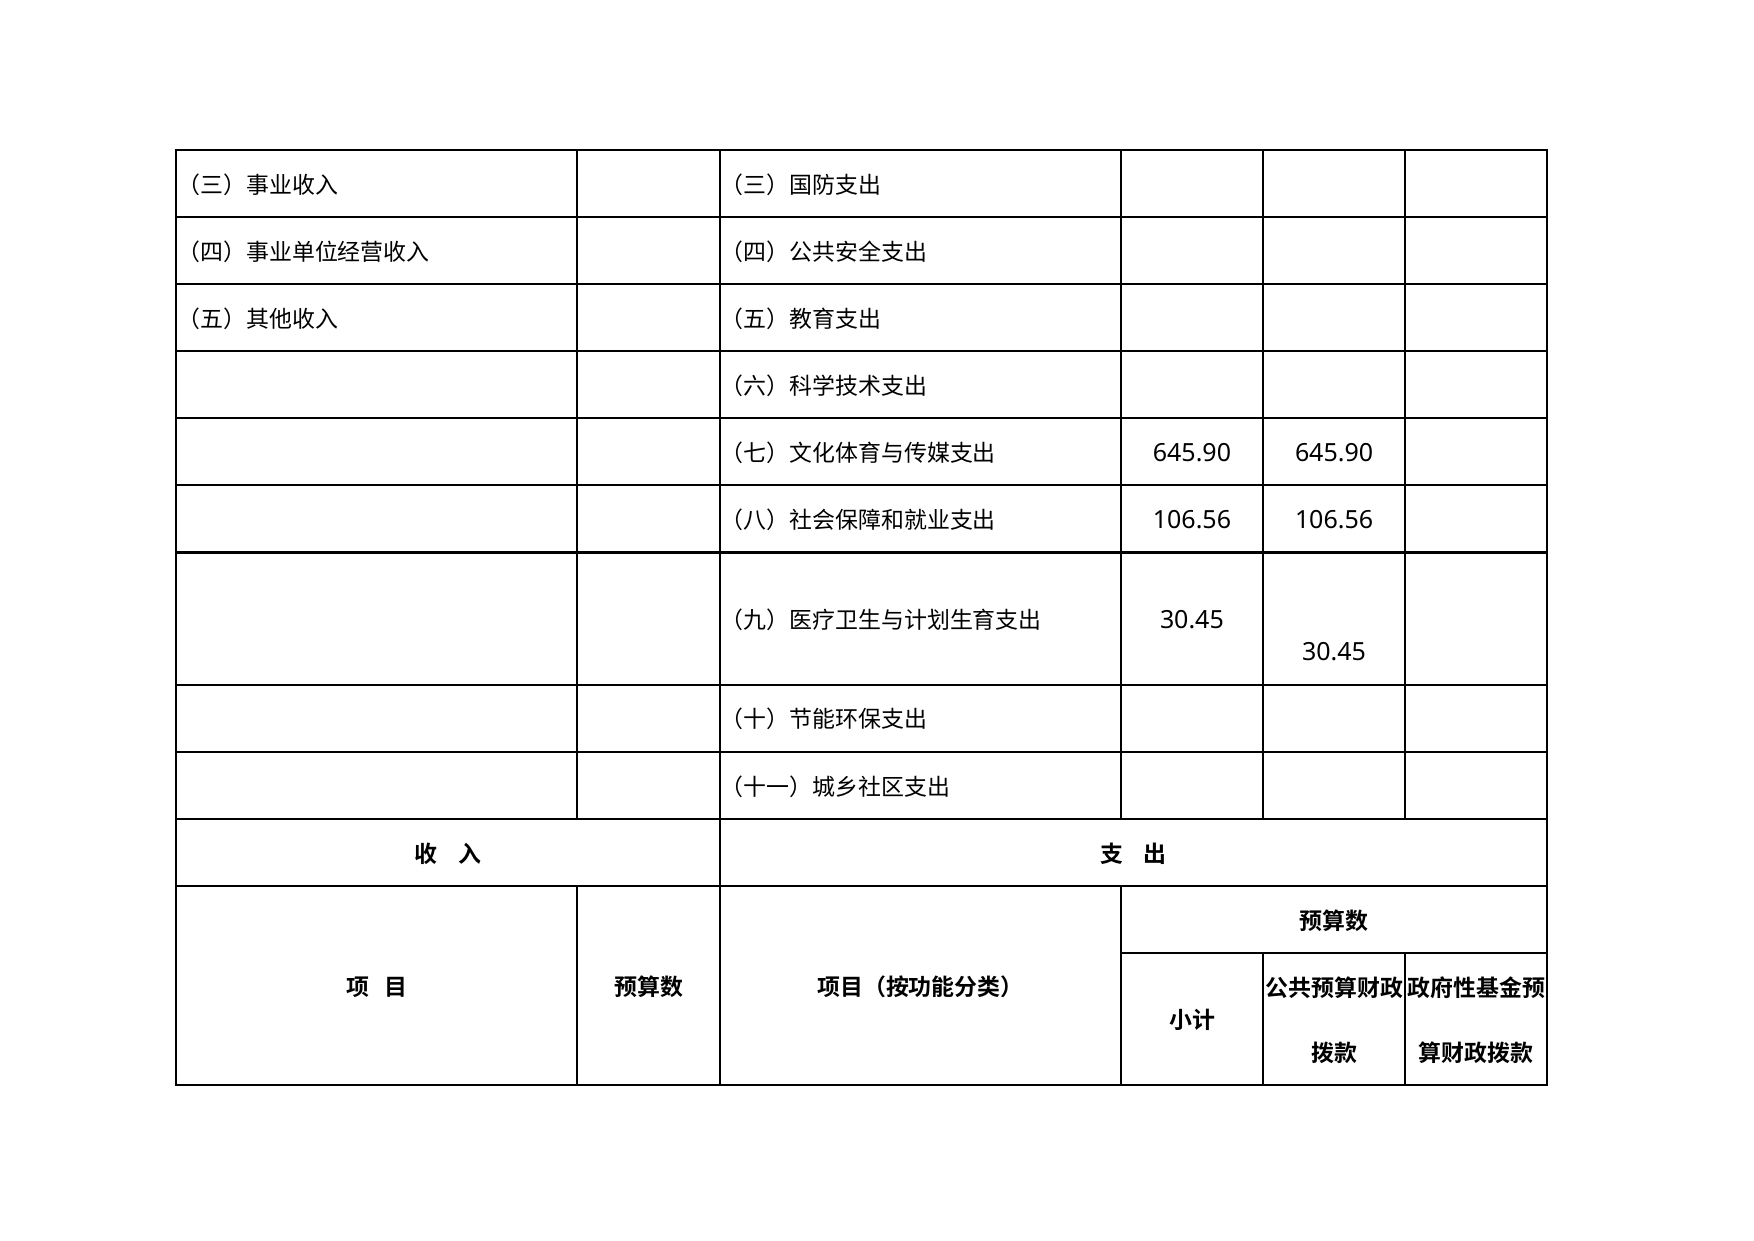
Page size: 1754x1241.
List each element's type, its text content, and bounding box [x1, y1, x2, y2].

table_cell 645.90 [1264, 419, 1404, 484]
table_cell [1406, 151, 1546, 216]
table_cell [177, 486, 576, 551]
table_cell [1264, 686, 1404, 751]
table_cell [177, 352, 576, 417]
table_cell [1406, 218, 1546, 283]
table_cell （四）公共安全支出 [721, 218, 1120, 283]
table_cell 预算数 [1122, 887, 1546, 952]
table_cell [578, 686, 719, 751]
table_cell [1406, 686, 1546, 751]
table_cell [177, 554, 576, 683]
table_cell [1122, 285, 1262, 350]
table_cell 支 出 [721, 820, 1546, 885]
table_cell [1406, 352, 1546, 417]
table_cell （三）事业收入 [177, 151, 576, 216]
table_cell [1264, 218, 1404, 283]
table_cell 政府性基金预算财政拨款 [1406, 954, 1546, 1084]
table_cell （六）科学技术支出 [721, 352, 1120, 417]
table_cell [177, 419, 576, 484]
table_cell [1406, 486, 1546, 551]
table_cell [1406, 419, 1546, 484]
table_cell 项 目 [177, 887, 576, 1084]
table_cell [1406, 285, 1546, 350]
table_cell 预算数 [578, 887, 719, 1084]
table_cell 收 入 [177, 820, 719, 885]
table_cell （十一）城乡社区支出 [721, 753, 1120, 818]
table_cell [1264, 285, 1404, 350]
table_cell [1264, 753, 1404, 818]
table_cell [1264, 151, 1404, 216]
table_cell [1122, 352, 1262, 417]
table_cell [177, 753, 576, 818]
table_cell 30.45 [1264, 554, 1404, 683]
table_cell [1406, 753, 1546, 818]
table_cell [578, 486, 719, 551]
table_cell 项目（按功能分类） [721, 887, 1120, 1084]
table_cell [1406, 554, 1546, 683]
table_cell 小计 [1122, 954, 1262, 1084]
table_cell [578, 218, 719, 283]
table_cell 公共预算财政拨款 [1264, 954, 1404, 1084]
table_cell [1122, 753, 1262, 818]
table_cell （五）教育支出 [721, 285, 1120, 350]
table_cell [578, 554, 719, 683]
table_cell （八）社会保障和就业支出 [721, 486, 1120, 551]
table_cell [578, 352, 719, 417]
table_cell 30.45 [1122, 554, 1262, 683]
table_cell （七）文化体育与传媒支出 [721, 419, 1120, 484]
table_cell [1122, 686, 1262, 751]
table_cell [1264, 352, 1404, 417]
table_cell [578, 285, 719, 350]
table_cell [578, 151, 719, 216]
table_cell [1122, 151, 1262, 216]
table_cell 106.56 [1264, 486, 1404, 551]
table_cell （四）事业单位经营收入 [177, 218, 576, 283]
table_cell （十）节能环保支出 [721, 686, 1120, 751]
table_cell （九）医疗卫生与计划生育支出 [721, 554, 1120, 683]
table_cell [177, 686, 576, 751]
table_cell 106.56 [1122, 486, 1262, 551]
table_cell 645.90 [1122, 419, 1262, 484]
table_cell [578, 419, 719, 484]
table_cell （三）国防支出 [721, 151, 1120, 216]
table_cell （五）其他收入 [177, 285, 576, 350]
table_cell [578, 753, 719, 818]
table_cell [1122, 218, 1262, 283]
